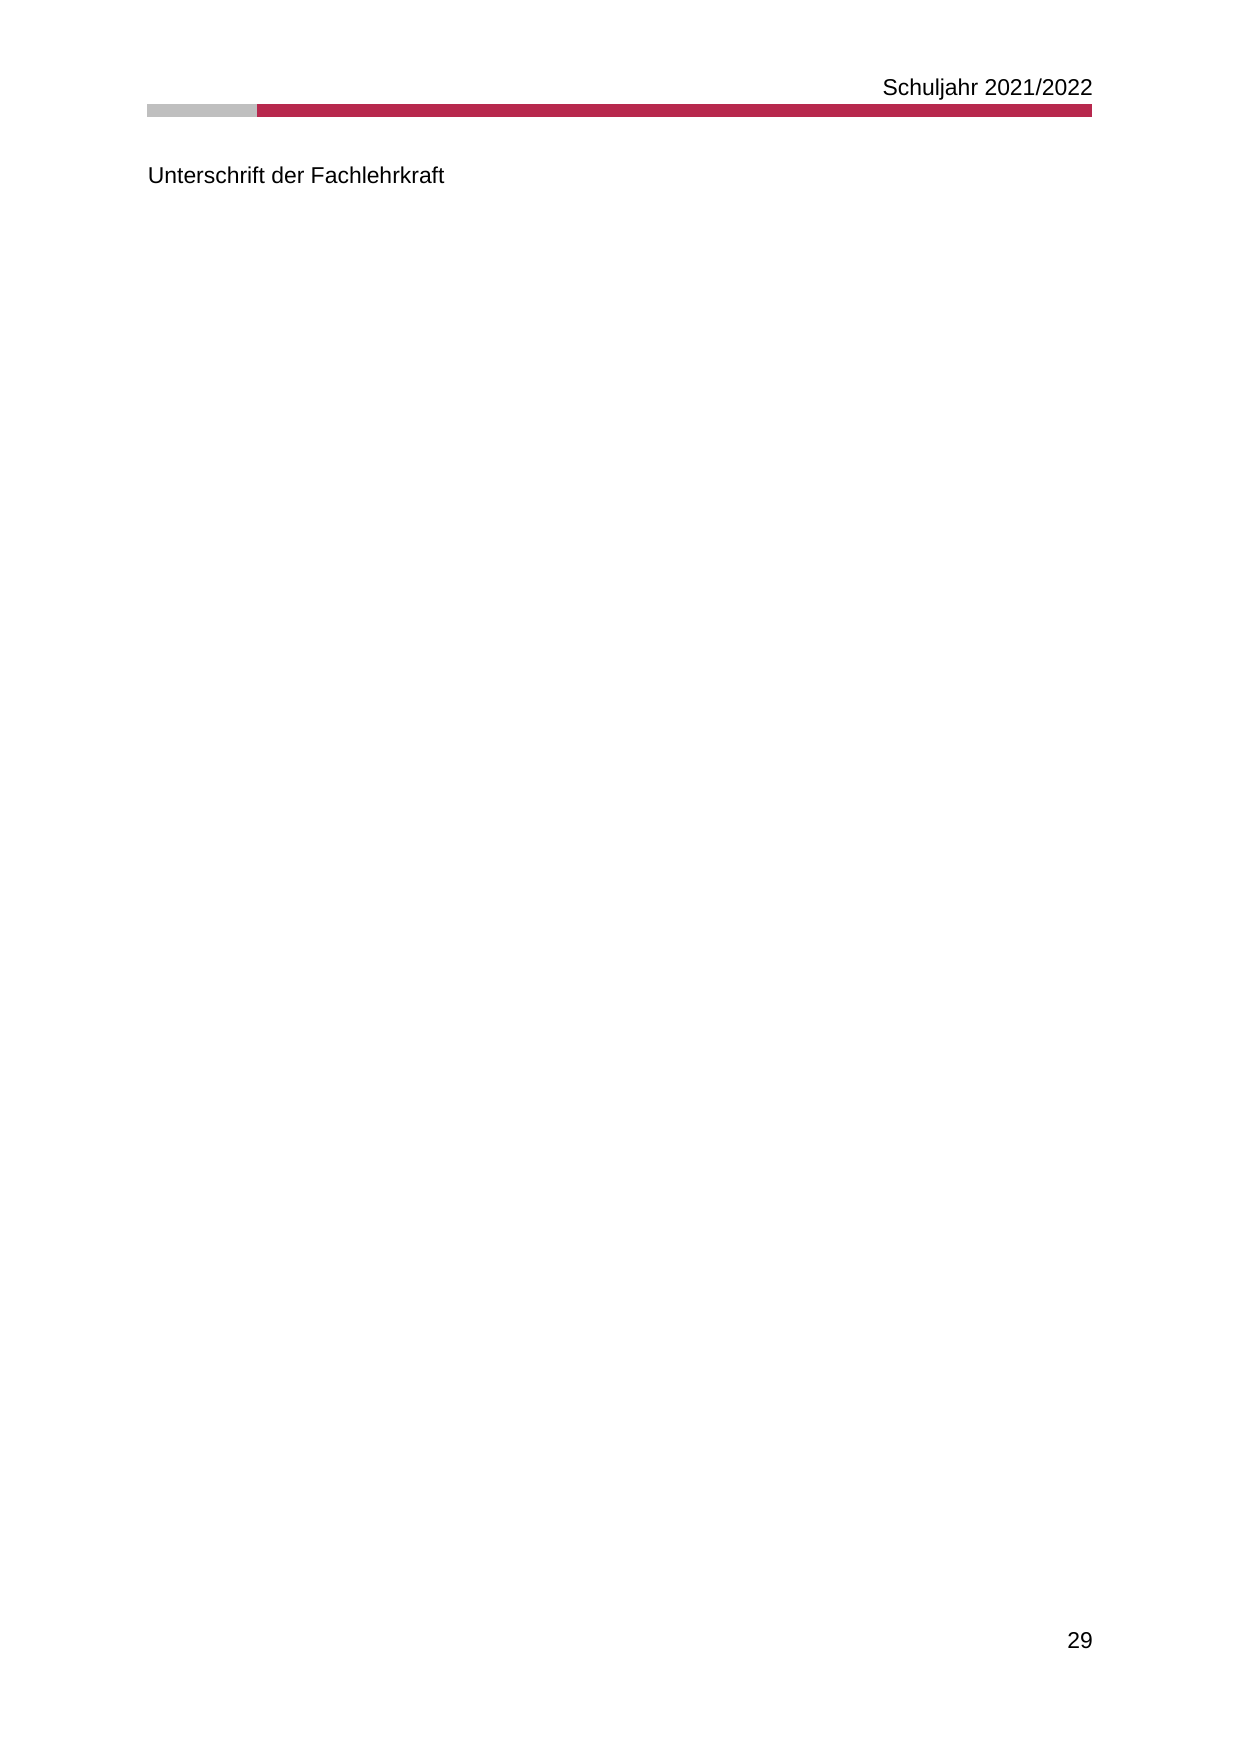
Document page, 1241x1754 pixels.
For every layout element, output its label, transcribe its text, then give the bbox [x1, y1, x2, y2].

text Unterschrift der Fachlehrkraft [148, 162, 1092, 189]
